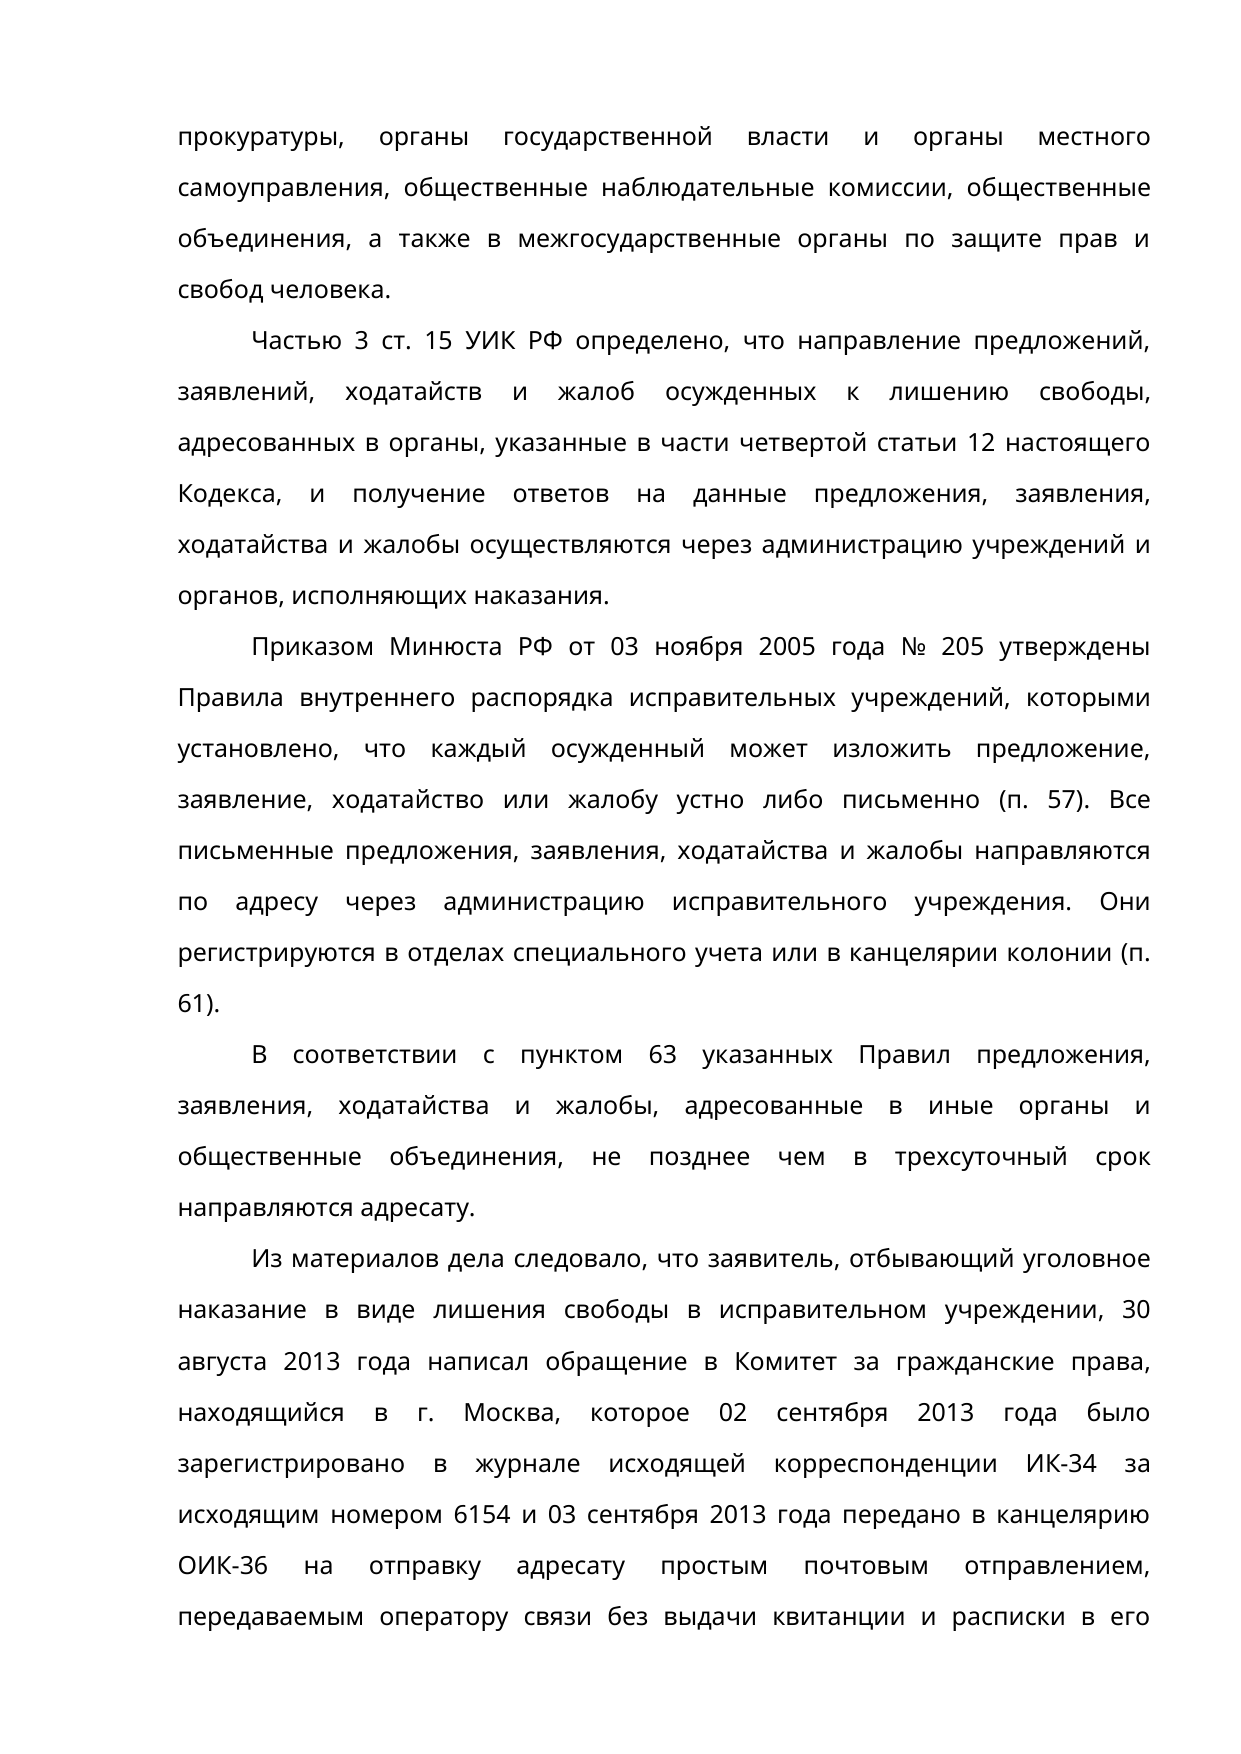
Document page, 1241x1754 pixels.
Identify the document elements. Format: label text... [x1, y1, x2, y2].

text Частью 3 ст. 15 УИК РФ определено, что направление предложений, заявлений, ходатайств и жалоб осужденных к лишению свободы, адресованных в органы, указанные в части четвертой статьи 12 настоящего Кодекса, и получение ответов на данные предложения, заявления, ходатайства и жалобы осуществляются через администрацию учреждений и органов, исполняющих наказания. [177, 322, 1152, 612]
text Приказом Минюста РФ от 03 ноября 2005 года № 205 утверждены Правила внутреннего распорядка исправительных учреждений, которыми установлено, что каждый осужденный может изложить предложение, заявление, ходатайство или жалобу устно либо письменно (п. 57). Все письменные предложения, заявления, ходатайства и жалобы направляются по адресу через администрацию исправительного учреждения. Они регистрируются в отделах специального учета или в канцелярии колонии (п. 61). [177, 628, 1152, 1020]
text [177, 118, 1152, 305]
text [177, 1241, 1152, 1632]
text В соответствии с пунктом 63 указанных Правил предложения, заявления, ходатайства и жалобы, адресованные в иные органы и общественные объединения, не позднее чем в трехсуточный срок направляются адресату. [177, 1037, 1152, 1224]
